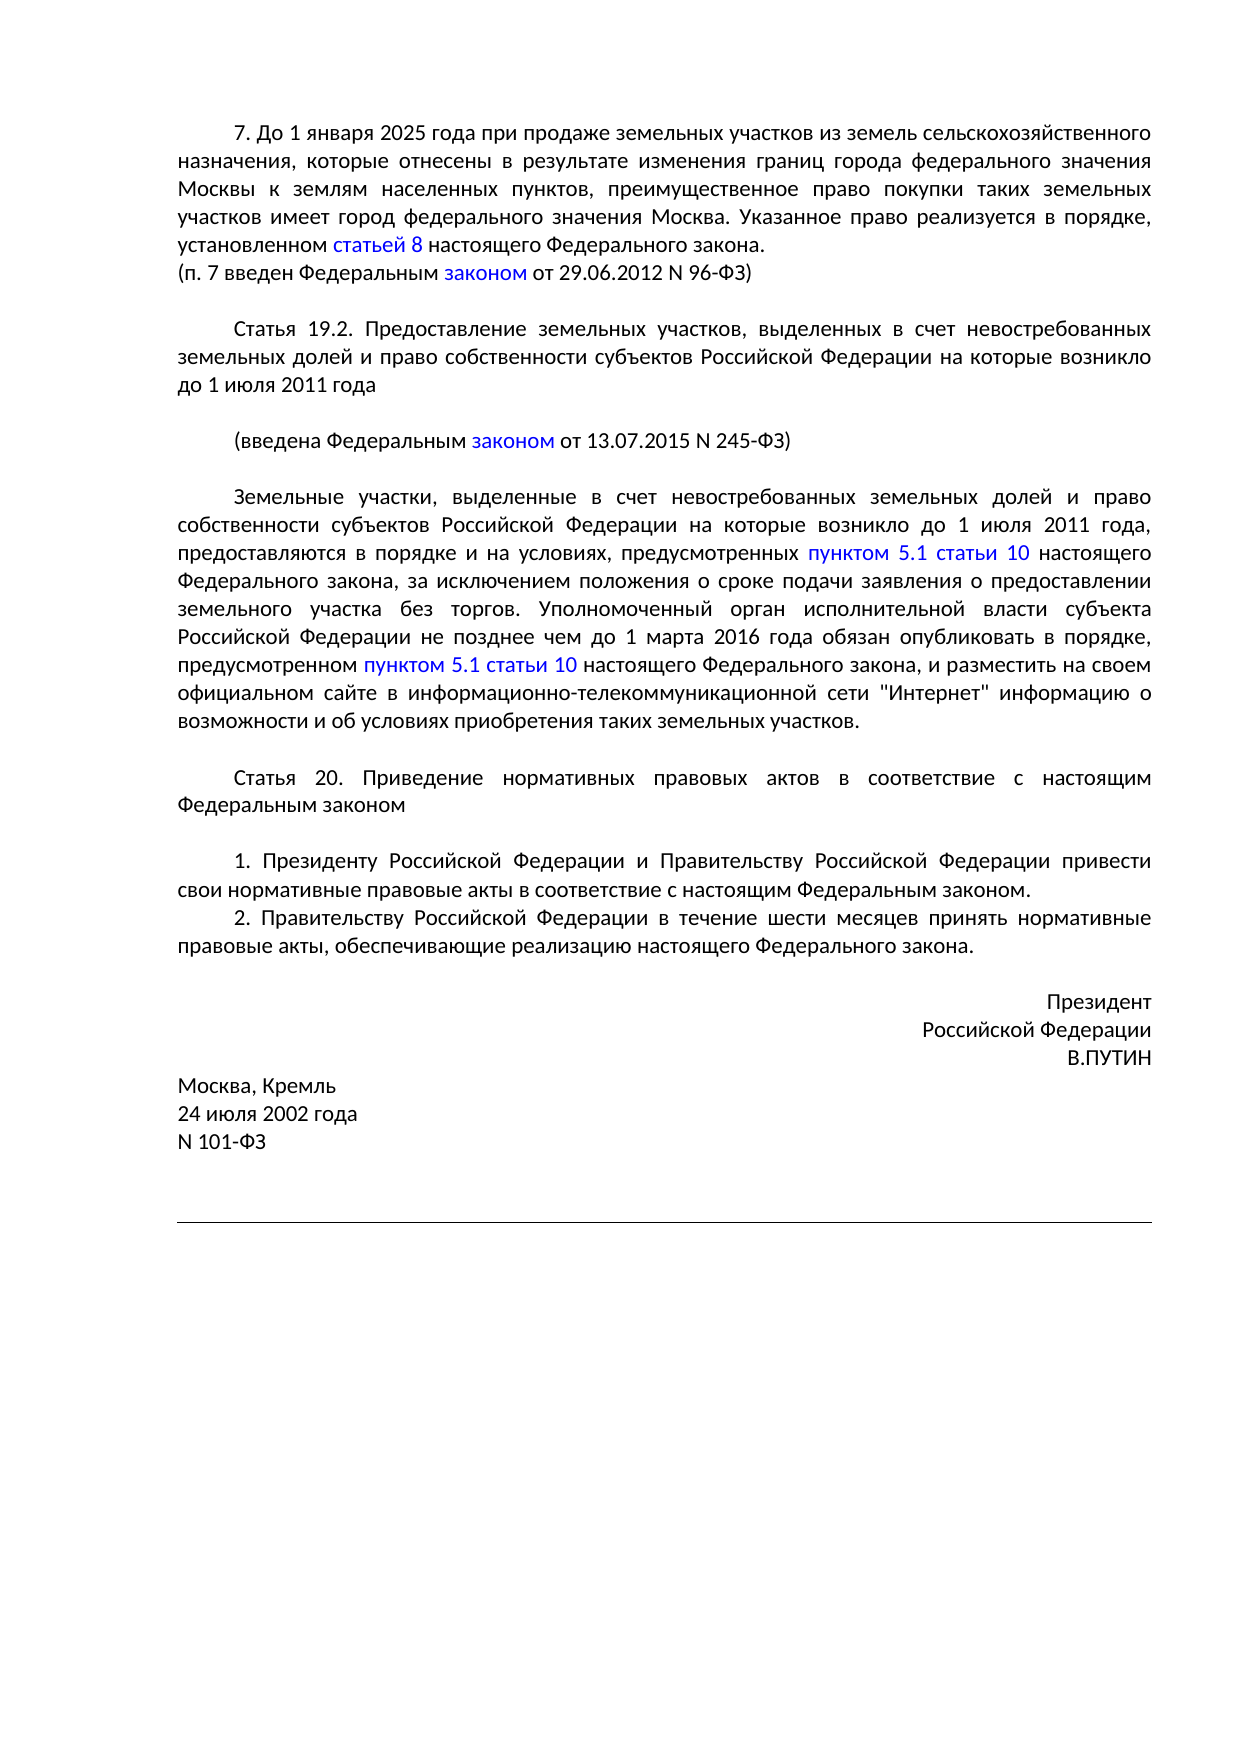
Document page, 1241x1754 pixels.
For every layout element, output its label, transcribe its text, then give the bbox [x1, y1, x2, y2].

text Статья 20. Приведение нормативных правовых актов в соответствие с настоящим Федеральным законом [177, 763, 1152, 819]
text (п. 7 введен Федеральным законом от 29.06.2012 N 96-ФЗ) [177, 258, 1152, 286]
text N 101-ФЗ [177, 1127, 1152, 1155]
text Земельные участки, выделенные в счет невостребованных земельных долей и право собственности субъектов Российской Федерации на которые возникло до 1 июля 2011 года, предоставляются в порядке и на условиях, предусмотренных пунктом 5.1 статьи 10 настоящего Федерального закона, за исключением положения о сроке подачи заявления о предоставлении земельного участка без торгов. Уполномоченный орган исполнительной власти субъекта Российской Федерации не позднее чем до 1 марта 2016 года обязан опубликовать в порядке, предусмотренном пунктом 5.1 статьи 10 настоящего Федерального закона, и разместить на своем официальном сайте в информационно-телекоммуникационной сети "Интернет" информацию о возможности и об условиях приобретения таких земельных участков. [177, 482, 1152, 734]
text Статья 19.2. Предоставление земельных участков, выделенных в счет невостребованных земельных долей и право собственности субъектов Российской Федерации на которые возникло до 1 июля 2011 года [177, 314, 1152, 398]
text 24 июля 2002 года [177, 1099, 1152, 1127]
text 7. До 1 января 2025 года при продаже земельных участков из земель сельскохозяйственного назначения, которые отнесены в результате изменения границ города федерального значения Москвы к землям населенных пунктов, преимущественное право покупки таких земельных участков имеет город федерального значения Москва. Указанное право реализуется в порядке, установленном статьей 8 настоящего Федерального закона. [177, 118, 1152, 258]
text 2. Правительству Российской Федерации в течение шести месяцев принять нормативные правовые акты, обеспечивающие реализацию настоящего Федерального закона. [177, 903, 1152, 959]
text (введена Федеральным законом от 13.07.2015 N 245-ФЗ) [177, 426, 1152, 454]
text 1. Президенту Российской Федерации и Правительству Российской Федерации привести свои нормативные правовые акты в соответствие с настоящим Федеральным законом. [177, 847, 1152, 903]
text Москва, Кремль [177, 1071, 1152, 1099]
text В.ПУТИН [177, 1043, 1152, 1071]
text Российской Федерации [177, 1015, 1152, 1043]
text Президент [177, 987, 1152, 1015]
